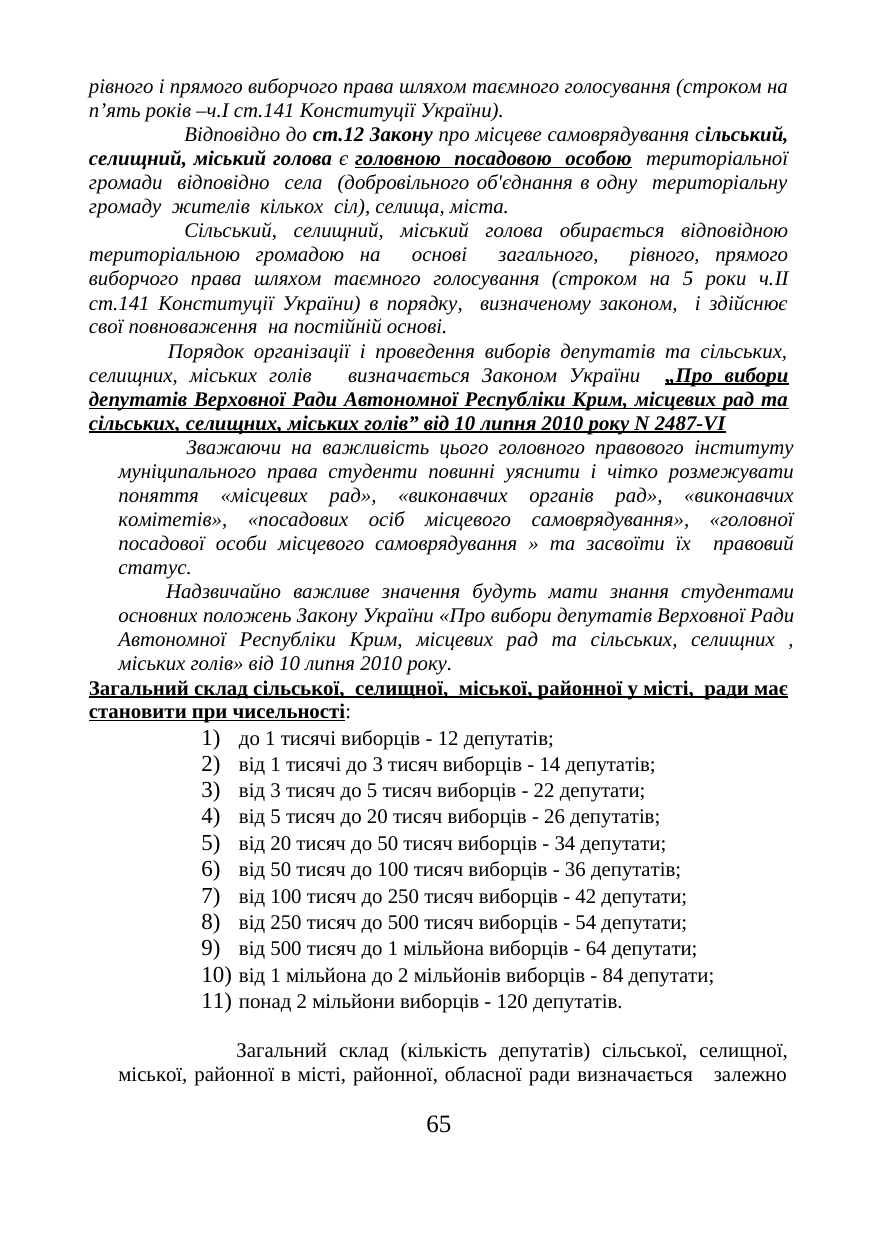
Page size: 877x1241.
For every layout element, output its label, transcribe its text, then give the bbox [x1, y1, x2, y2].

list від 5 тисяч до 20 тисяч виборців - 26 депутатів; [201, 803, 788, 829]
list від 20 тисяч до 50 тисяч виборців - 34 депутати; [201, 829, 788, 855]
text Загальний склад сільської, селищної, міської, районної у місті, ради має становити при чисельності: [89, 675, 788, 696]
text Відповідно до ст.12 Закону про місцеве самоврядування сільський, селищний, міський голова є головною посадовою особою територіальної громади відповідно села (добровільного об'єднання в одну територіальну громаду жителів кількох сіл), селища, міста. [89, 122, 788, 218]
list від 1 мільйона до 2 мільйонів виборців - 84 депутати; [201, 961, 788, 987]
list від 1 тисячі до 3 тисяч виборців - 14 депутатів; [201, 750, 788, 776]
list понад 2 мільйони виборців - 120 депутатів. [201, 987, 788, 1013]
text Загальний склад сільської, селищної, міської, районної у місті, ради має становити при чисельності: [89, 698, 788, 723]
text Порядок організації і проведення виборів депутатів та сільських, селищних, міських голів визначається Законом України „Про вибори депутатів Верховної Ради Автономної Республіки Крим, місцевих рад та сільських, селищних, міських голів” від 10 липня 2010 року N 2487-VI [89, 338, 788, 408]
list до 1 тисячі виборців - 12 депутатів; [201, 723, 788, 750]
text Сільський, селищний, міський голова обирається відповідною територіальною громадою на основі загального, рівного, прямого виборчого права шляхом таємного голосування (строком на 5 роки ч.II ст.141 Конституції України) в порядку, визначеному законом, і здійснює свої повноваження на постійній основі. [89, 218, 788, 338]
list від 100 тисяч до 250 тисяч виборців - 42 депутати; [201, 882, 788, 908]
text Порядок організації і проведення виборів депутатів та сільських, селищних, міських голів визначається Законом України „Про вибори депутатів Верховної Ради Автономної Республіки Крим, місцевих рад та сільських, селищних, міських голів” від 10 липня 2010 року N 2487-VI [89, 409, 788, 435]
list від 3 тисяч до 5 тисяч виборців - 22 депутати; [201, 776, 788, 803]
list від 500 тисяч до 1 мільйона виборців - 64 депутати; [201, 934, 788, 961]
text Надзвичайно важливе значення будуть мати знання студентами основних положень Закону України «Про вибори депутатів Верховної Ради Автономної Республіки Крим, місцевих рад та сільських, селищних , міських голів» від 10 липня 2010 року. [118, 579, 794, 675]
list від 50 тисяч до 100 тисяч виборців - 36 депутатів; [201, 855, 788, 882]
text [89, 74, 788, 122]
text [118, 1037, 788, 1086]
list від 250 тисяч до 500 тисяч виборців - 54 депутати; [201, 908, 788, 934]
text Зважаючи на важливість цього головного правового інституту муніципального права студенти повинні уяснити і чітко розмежувати поняття «місцевих рад», «виконавчих органів рад», «виконавчих комітетів», «посадових осіб місцевого самоврядування», «головної посадової особи місцевого самоврядування » та засвоїти їх правовий статус. [118, 435, 794, 579]
